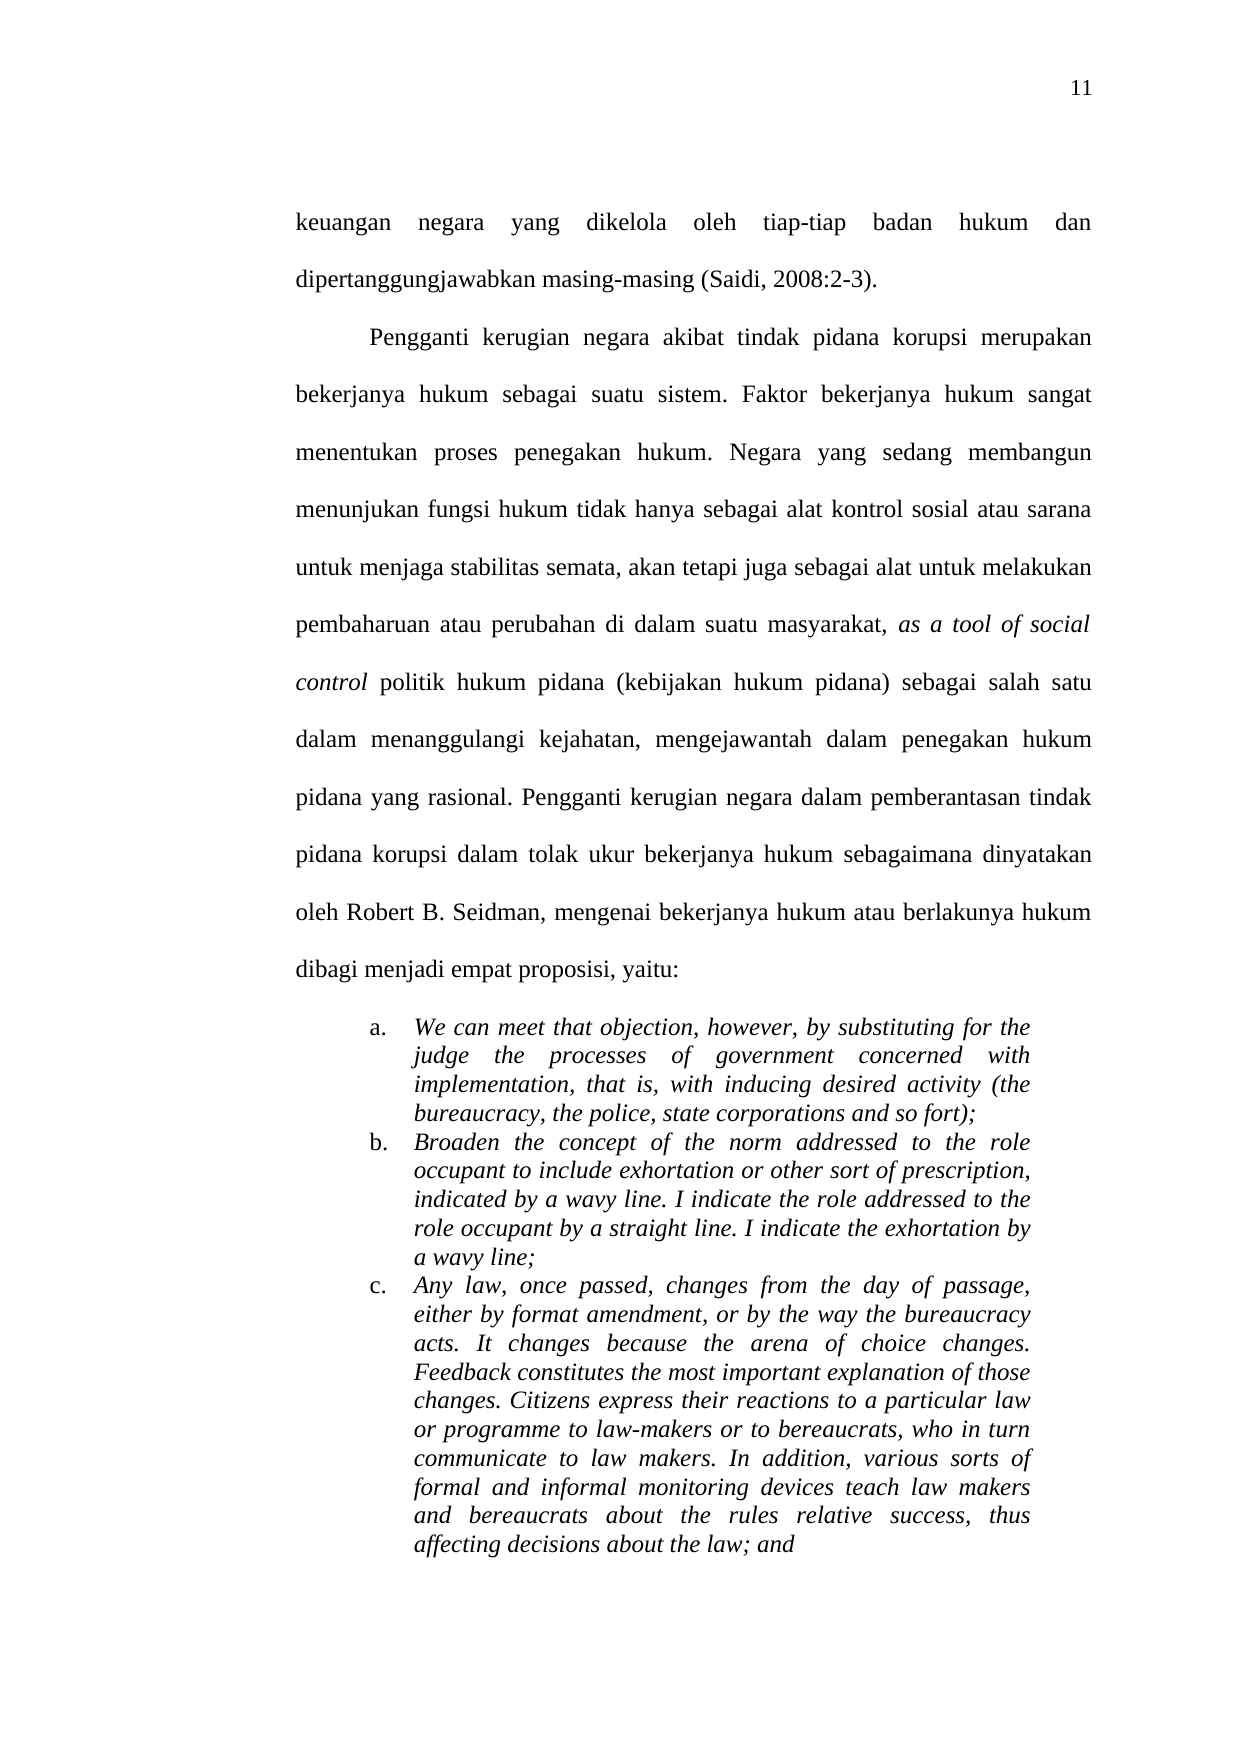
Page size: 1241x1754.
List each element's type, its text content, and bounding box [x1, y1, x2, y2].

list We can meet that objection, however, by substituting for the judge the processes of government concerned with implementation, that is, with inducing desired activity (the bureaucracy, the police, state corporations and so fort); [369, 1012, 1033, 1127]
list Broaden the concept of the norm addressed to the role occupant to include exhortation or other sort of prescription, indicated by a wavy line. I indicate the role addressed to the role occupant by a straight line. I indicate the exhortation by a wavy line; [369, 1127, 1033, 1271]
list Pengganti kerugian negara akibat tindak pidana korupsi merupakan bekerjanya hukum sebagai suatu sistem. Faktor bekerjanya hukum sangat menentukan proses penegakan hukum. Negara yang sedang membangun menunjukan fungsi hukum tidak hanya sebagai alat kontrol sosial atau sarana untuk menjaga stabilitas semata, akan tetapi juga sebagai alat untuk melakukan pembaharuan atau perubahan di dalam suatu masyarakat, as a tool of social control politik hukum pidana (kebijakan hukum pidana) sebagai salah satu dalam menanggulangi kejahatan, mengejawantah dalam penegakan hukum pidana yang rasional. Pengganti kerugian negara dalam pemberantasan tindak pidana korupsi dalam tolak ukur bekerjanya hukum sebagaimana dinyatakan oleh Robert B. Seidman, mengenai bekerjanya hukum atau berlakunya hukum dibagi menjadi empat proposisi, yaitu: [295, 322, 1092, 983]
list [295, 207, 1092, 293]
list Any law, once passed, changes from the day of passage, either by format amendment, or by the way the bureaucracy acts. It changes because the arena of choice changes. Feedback constitutes the most important explanation of those changes. Citizens express their reactions to a particular law or programme to law-makers or to bereaucrats, who in turn communicate to law makers. In addition, various sorts of formal and informal monitoring devices teach law makers and bereaucrats about the rules relative success, thus affecting decisions about the law; and [369, 1271, 1033, 1558]
